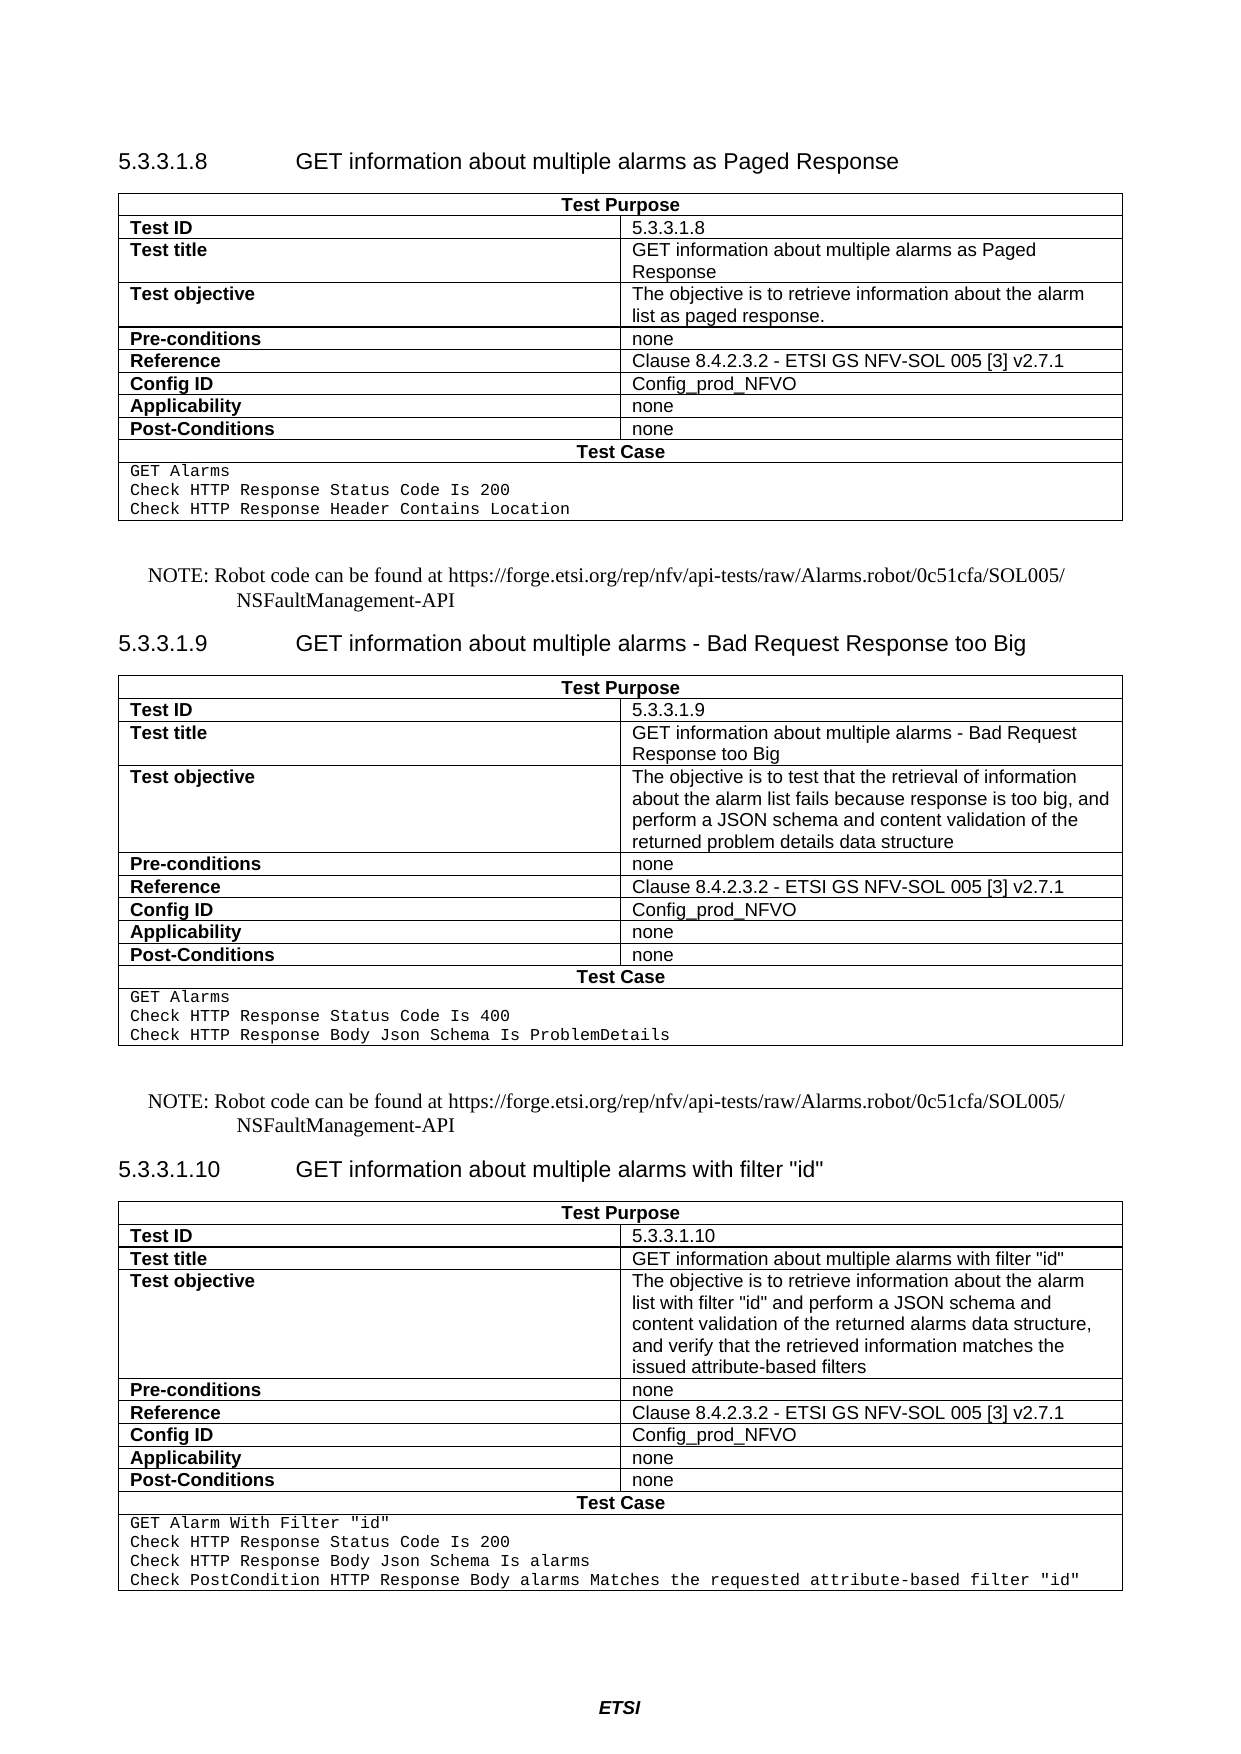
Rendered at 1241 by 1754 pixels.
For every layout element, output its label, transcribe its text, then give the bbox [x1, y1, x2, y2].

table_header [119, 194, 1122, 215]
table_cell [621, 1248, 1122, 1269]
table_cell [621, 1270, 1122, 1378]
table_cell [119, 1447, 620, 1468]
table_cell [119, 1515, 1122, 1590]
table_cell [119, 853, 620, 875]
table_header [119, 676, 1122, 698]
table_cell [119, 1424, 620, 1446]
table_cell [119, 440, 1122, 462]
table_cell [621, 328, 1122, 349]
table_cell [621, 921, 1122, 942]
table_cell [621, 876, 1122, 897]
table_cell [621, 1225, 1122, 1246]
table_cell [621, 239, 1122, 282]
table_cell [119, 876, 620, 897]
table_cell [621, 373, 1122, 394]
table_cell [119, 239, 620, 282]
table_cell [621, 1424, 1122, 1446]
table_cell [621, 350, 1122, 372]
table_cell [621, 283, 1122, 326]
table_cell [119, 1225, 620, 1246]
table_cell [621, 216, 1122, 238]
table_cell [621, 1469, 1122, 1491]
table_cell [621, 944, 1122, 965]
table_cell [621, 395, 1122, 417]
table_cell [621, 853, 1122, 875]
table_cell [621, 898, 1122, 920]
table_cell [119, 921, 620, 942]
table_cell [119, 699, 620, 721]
subtitle 5.3.3.1.8 GET information about multiple alarms as Paged Response [118, 148, 1122, 174]
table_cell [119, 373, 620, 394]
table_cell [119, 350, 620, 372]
text NOTE: Robot code can be found at https://forge.etsi.org/rep/nfv/api-tests/raw/Alarms.robot/0c51cfa/SOL005/NSFaultManagement-API [148, 563, 1122, 612]
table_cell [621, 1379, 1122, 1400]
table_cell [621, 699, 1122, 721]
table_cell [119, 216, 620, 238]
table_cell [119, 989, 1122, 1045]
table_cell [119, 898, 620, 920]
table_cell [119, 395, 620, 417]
subtitle 5.3.3.1.9 GET information about multiple alarms - Bad Request Response too Big [118, 630, 1122, 657]
text NOTE: Robot code can be found at https://forge.etsi.org/rep/nfv/api-tests/raw/Alarms.robot/0c51cfa/SOL005/NSFaultManagement-API [148, 1089, 1122, 1137]
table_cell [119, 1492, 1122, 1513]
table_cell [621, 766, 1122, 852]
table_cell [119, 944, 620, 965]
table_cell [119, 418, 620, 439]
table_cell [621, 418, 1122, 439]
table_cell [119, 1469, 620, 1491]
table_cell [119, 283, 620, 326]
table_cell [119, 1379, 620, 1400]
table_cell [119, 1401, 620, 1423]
subtitle 5.3.3.1.10 GET information about multiple alarms with filter "id" [118, 1156, 1122, 1182]
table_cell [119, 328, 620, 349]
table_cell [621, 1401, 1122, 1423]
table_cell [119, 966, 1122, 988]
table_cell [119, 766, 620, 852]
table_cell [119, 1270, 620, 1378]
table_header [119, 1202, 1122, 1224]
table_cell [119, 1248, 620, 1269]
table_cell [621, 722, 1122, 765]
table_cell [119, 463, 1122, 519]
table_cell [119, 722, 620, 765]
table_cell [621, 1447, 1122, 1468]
